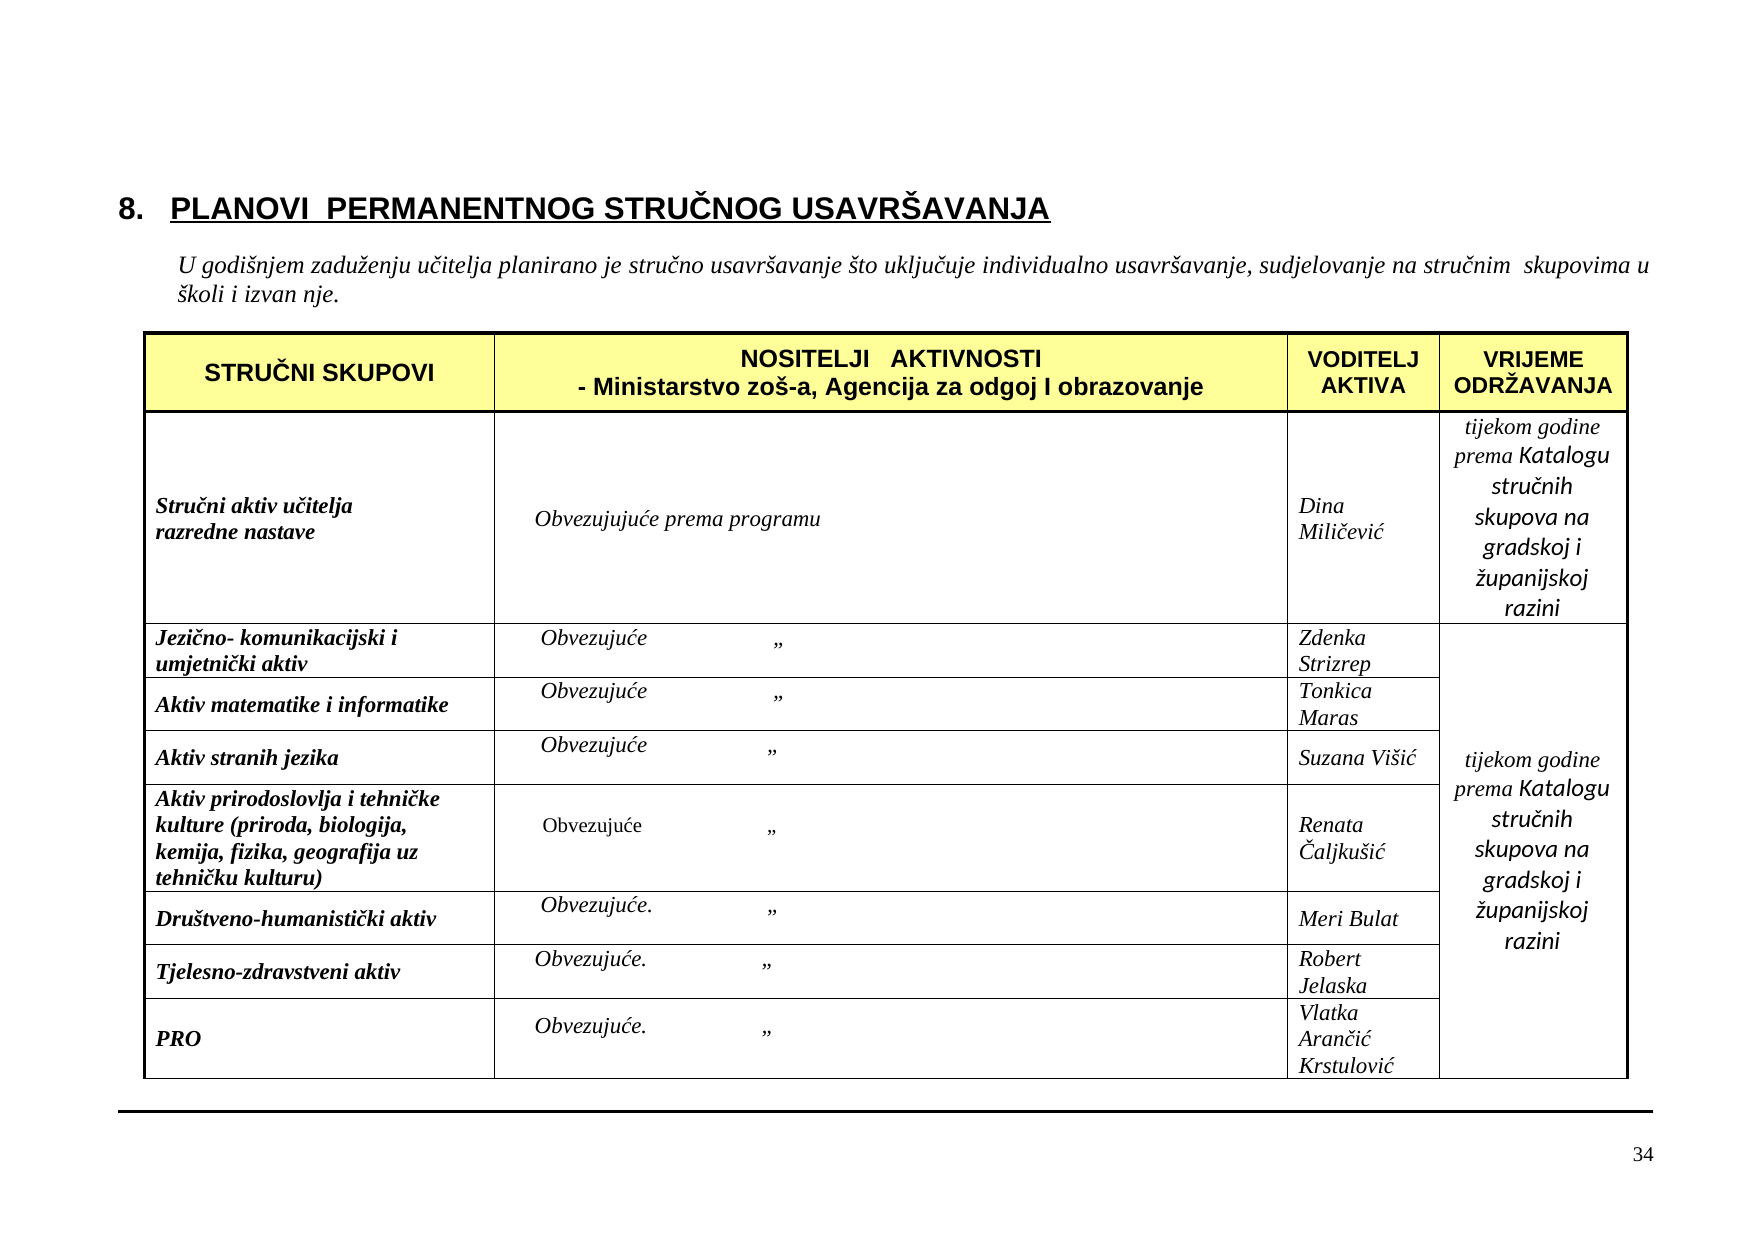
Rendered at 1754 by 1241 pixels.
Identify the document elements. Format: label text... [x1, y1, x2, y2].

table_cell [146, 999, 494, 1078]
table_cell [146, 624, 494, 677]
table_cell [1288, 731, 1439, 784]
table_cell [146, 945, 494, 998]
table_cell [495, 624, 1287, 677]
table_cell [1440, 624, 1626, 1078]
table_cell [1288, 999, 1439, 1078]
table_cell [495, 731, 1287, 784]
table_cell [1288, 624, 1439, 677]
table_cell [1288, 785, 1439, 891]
text U godišnjem zaduženju učitelja planirano je stručno usavršavanje što uključuje individualno usavršavanje, sudjelovanje na stručnim skupovima u školi i izvan nje. [177, 250, 1653, 307]
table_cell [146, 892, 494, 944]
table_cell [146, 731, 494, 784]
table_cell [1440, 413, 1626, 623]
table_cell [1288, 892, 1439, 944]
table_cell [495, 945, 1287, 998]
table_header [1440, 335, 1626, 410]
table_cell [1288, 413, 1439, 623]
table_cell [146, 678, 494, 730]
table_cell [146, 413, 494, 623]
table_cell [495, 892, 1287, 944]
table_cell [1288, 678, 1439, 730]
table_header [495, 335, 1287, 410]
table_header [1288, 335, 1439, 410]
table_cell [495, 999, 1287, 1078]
text 8. PLANOVI PERMANENTNOG STRUČNOG USAVRŠAVANJA [118, 190, 1653, 226]
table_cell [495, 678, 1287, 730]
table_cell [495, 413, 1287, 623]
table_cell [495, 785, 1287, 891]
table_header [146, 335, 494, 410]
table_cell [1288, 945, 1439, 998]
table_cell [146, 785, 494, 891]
